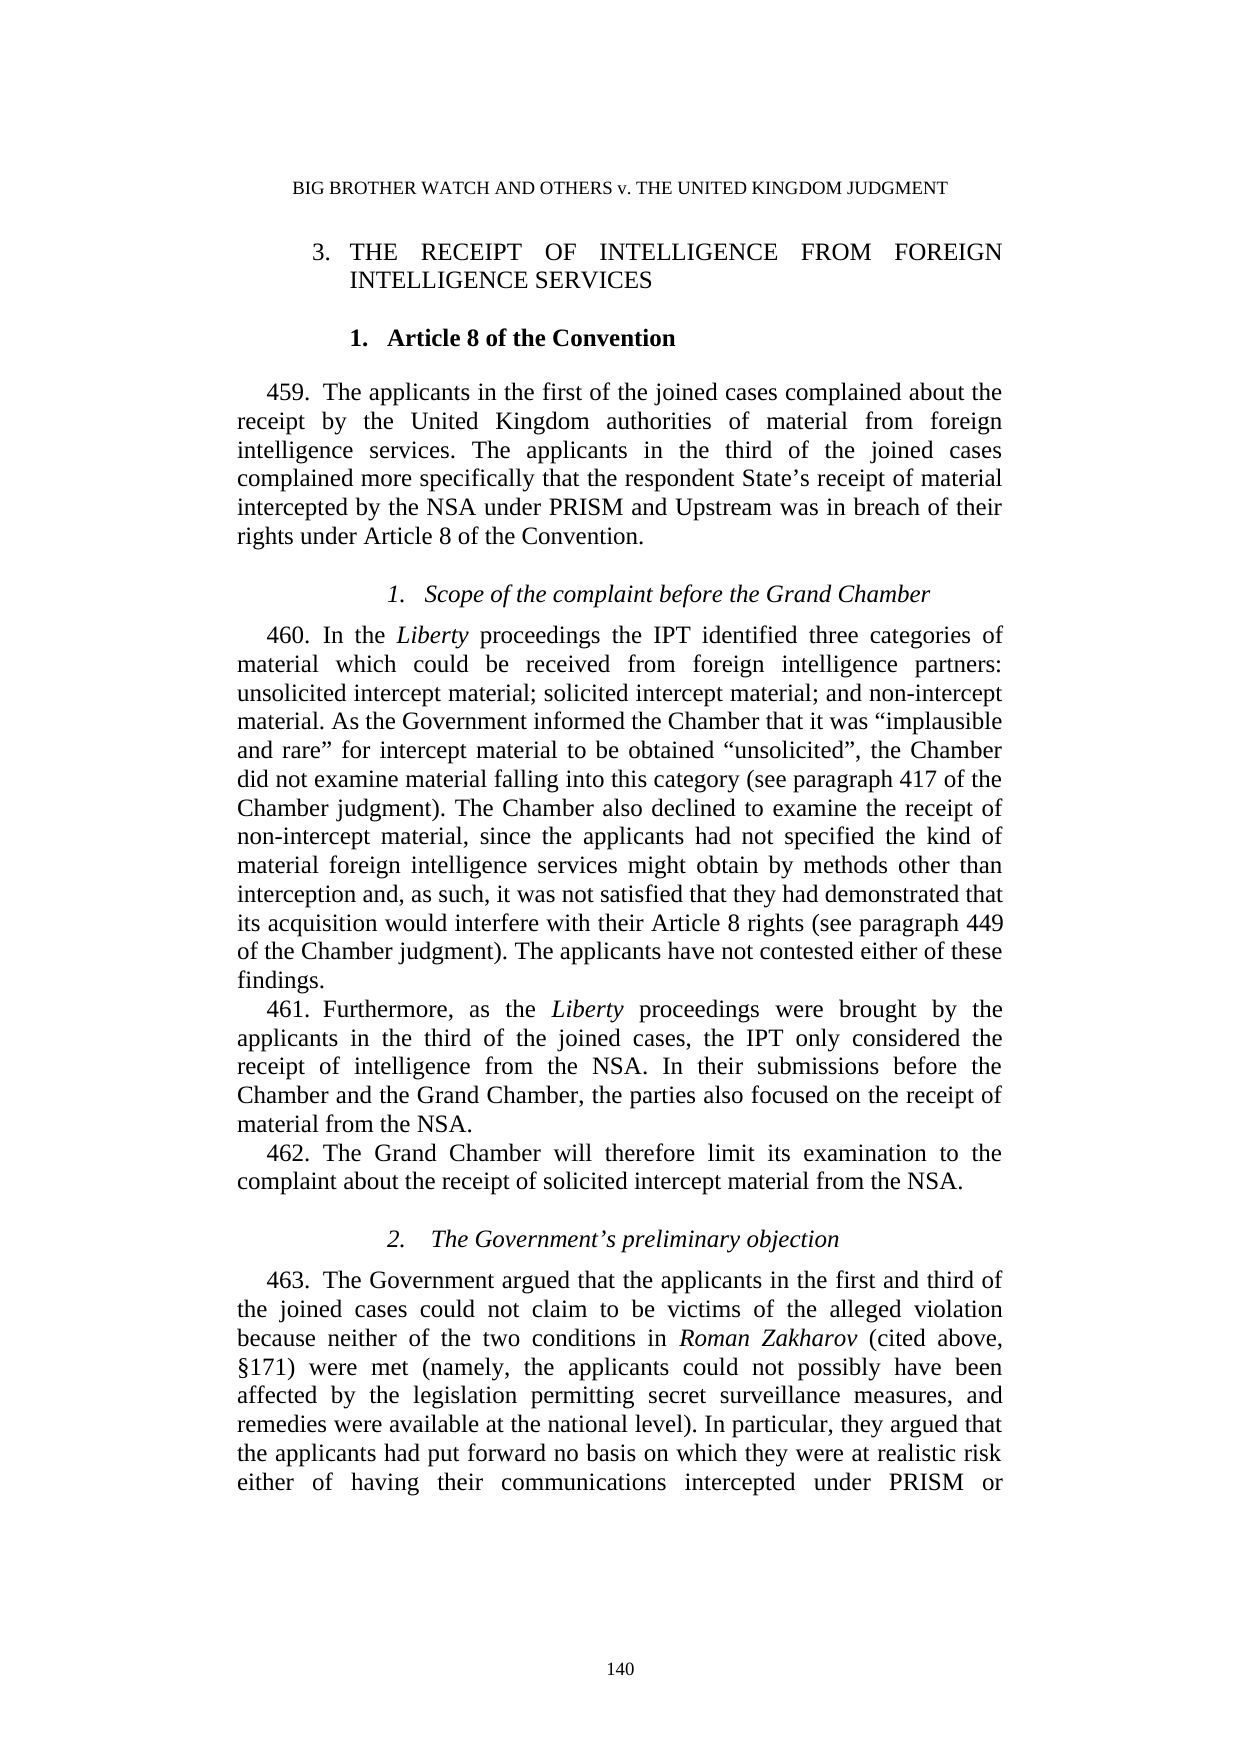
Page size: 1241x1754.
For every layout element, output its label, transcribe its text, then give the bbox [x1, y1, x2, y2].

text The Government’s preliminary objection [387, 1224, 1003, 1253]
text 460. In the Liberty proceedings the IPT identified three categories of material which could be received from foreign intelligence partners: unsolicited intercept material; solicited intercept material; and non-intercept material. As the Government informed the Chamber that it was “implausible and rare” for intercept material to be obtained “unsolicited”, the Chamber did not examine material falling into this category (see paragraph 417 of the Chamber judgment). The Chamber also declined to examine the receipt of non-intercept material, since the applicants had not specified the kind of material foreign intelligence services might obtain by methods other than interception and, as such, it was not satisfied that they had demonstrated that its acquisition would interfere with their Article 8 rights (see paragraph 449 of the Chamber judgment). The applicants have not contested either of these findings. [237, 620, 1003, 994]
text 462. The Grand Chamber will therefore limit its examination to the complaint about the receipt of solicited intercept material from the NSA. [237, 1138, 1003, 1195]
text 459. The applicants in the first of the joined cases complained about the receipt by the United Kingdom authorities of material from foreign intelligence services. The applicants in the third of the joined cases complained more specifically that the respondent State’s receipt of material intercepted by the NSA under PRISM and Upstream was in breach of their rights under Article 8 of the Convention. [237, 377, 1003, 550]
text Article 8 of the Convention [349, 323, 1003, 352]
text Scope of the complaint before the Grand Chamber [387, 579, 1003, 608]
text 461. Furthermore, as the Liberty proceedings were brought by the applicants in the third of the joined cases, the IPT only considered the receipt of intelligence from the NSA. In their submissions before the Chamber and the Grand Chamber, the parties also focused on the receipt of material from the NSA. [237, 994, 1003, 1138]
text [237, 1266, 1003, 1496]
text THE RECEIPT OF INTELLIGENCE FROM FOREIGN INTELLIGENCE SERVICES [312, 237, 1003, 294]
